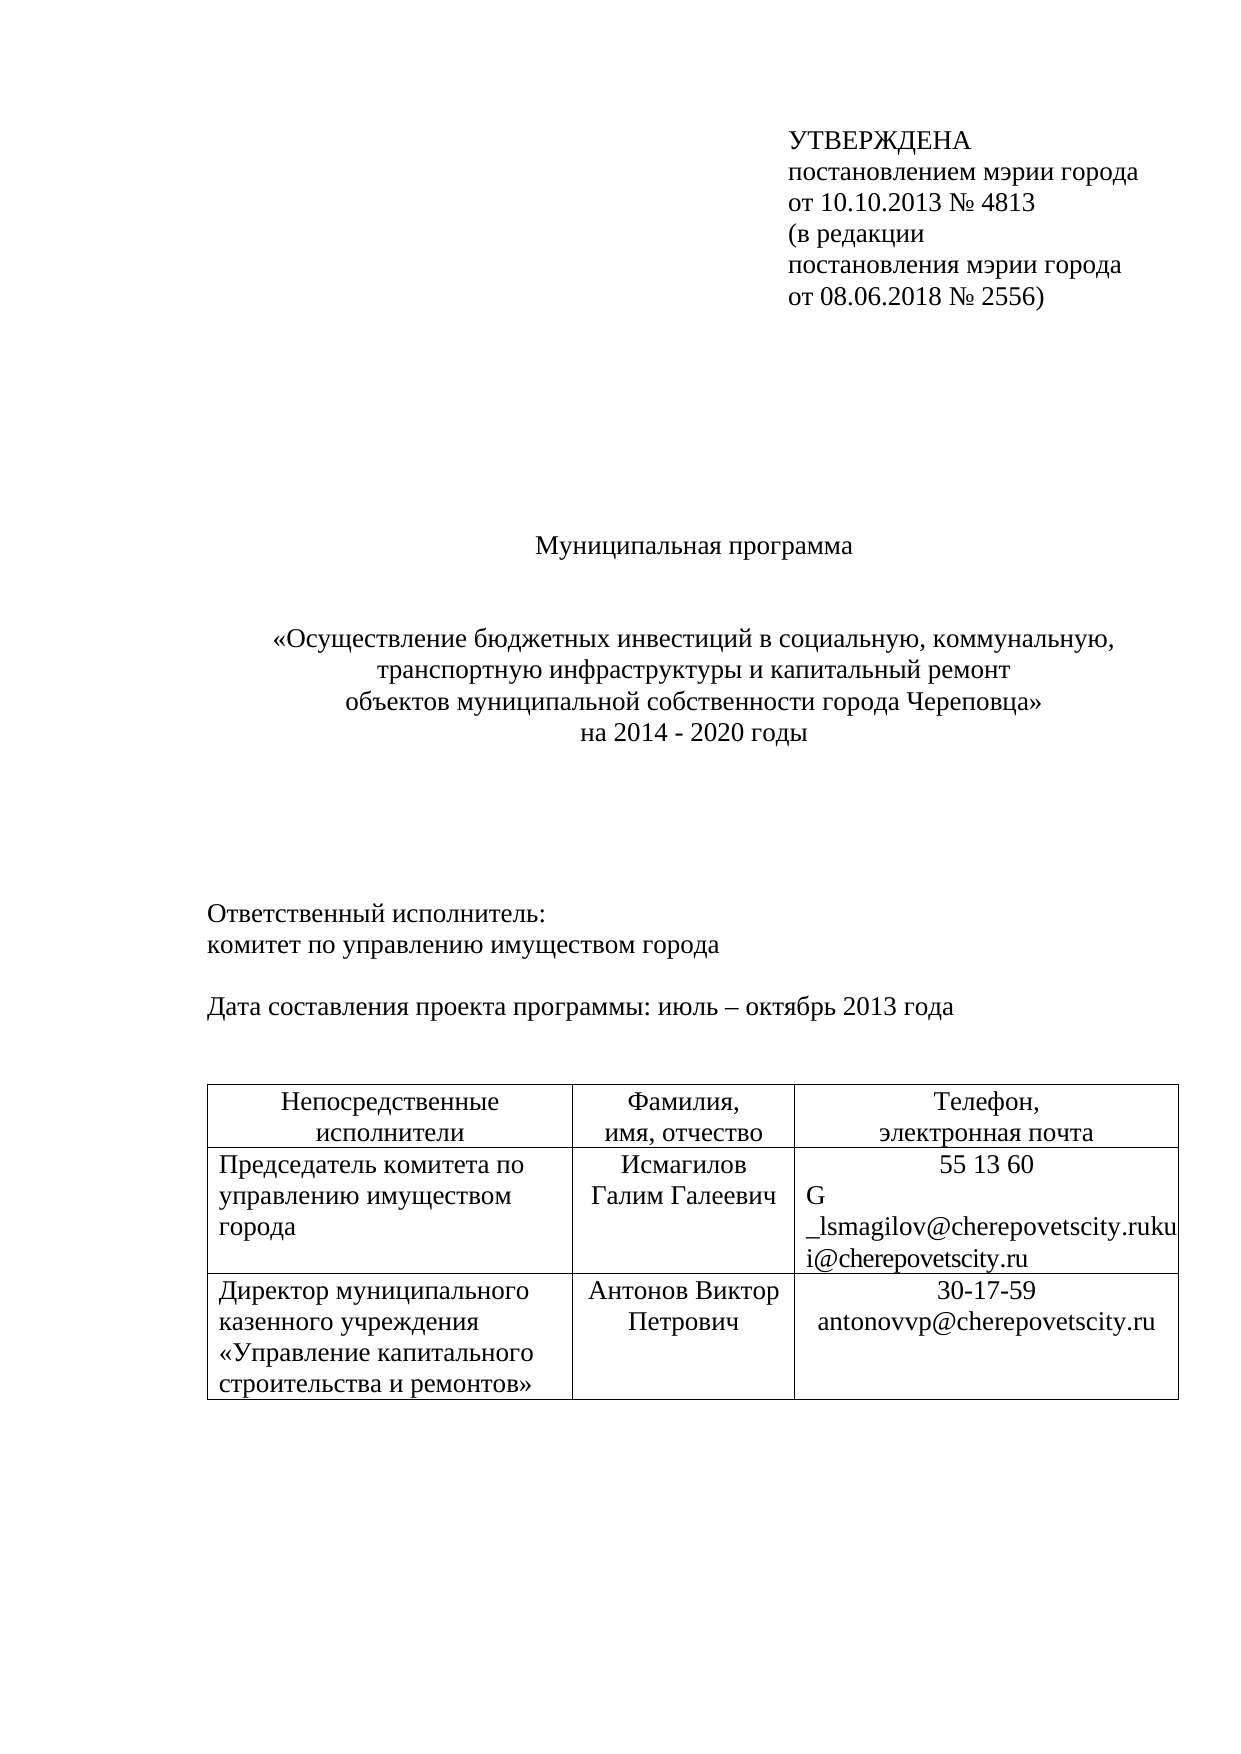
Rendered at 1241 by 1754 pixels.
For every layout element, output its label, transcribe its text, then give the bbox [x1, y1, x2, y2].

table_header Телефон, электронная почта [795, 1085, 1178, 1147]
table_cell Директор муниципального казенного учреждения «Управление капитального строительства и ремонтов» [208, 1274, 572, 1398]
text постановлением мэрии города [788, 155, 1181, 186]
table_cell Председатель комитета по управлению имуществом города [208, 1148, 572, 1273]
text от 10.10.2013 № 4813 [788, 186, 1181, 217]
text транспортную инфраструктуры и капитальный ремонт [207, 653, 1181, 685]
table_header Непосредственные исполнители [208, 1085, 572, 1147]
text (в редакции [788, 217, 1181, 249]
text от 08.06.2018 № 2556) [788, 280, 1181, 311]
text «Осуществление бюджетных инвестиций в социальную, коммунальную, [207, 622, 1181, 653]
table_cell 55 13 60 G_lsmagilov@cherepovetscity.rukui@cherepovetscity.ru [795, 1148, 1178, 1273]
table_cell 30-17-59 antonovvp@cherepovetscity.ru [795, 1274, 1178, 1398]
text на 2014 - 2020 годы [207, 716, 1181, 747]
text УТВЕРЖДЕНА [788, 124, 1181, 155]
table_cell Исмагилов Галим Галеевич [573, 1148, 794, 1273]
text комитет по управлению имуществом города [207, 928, 1181, 959]
table_header Фамилия, имя, отчество [573, 1085, 794, 1147]
text Ответственный исполнитель: [207, 897, 1181, 928]
text объектов муниципальной собственности города Череповца» [207, 685, 1181, 716]
table_cell Антонов Виктор Петрович [573, 1274, 794, 1398]
text Дата составления проекта программы: июль – октябрь 2013 года [207, 990, 1181, 1022]
text постановления мэрии города [788, 249, 1181, 280]
text Муниципальная программа [207, 529, 1181, 560]
